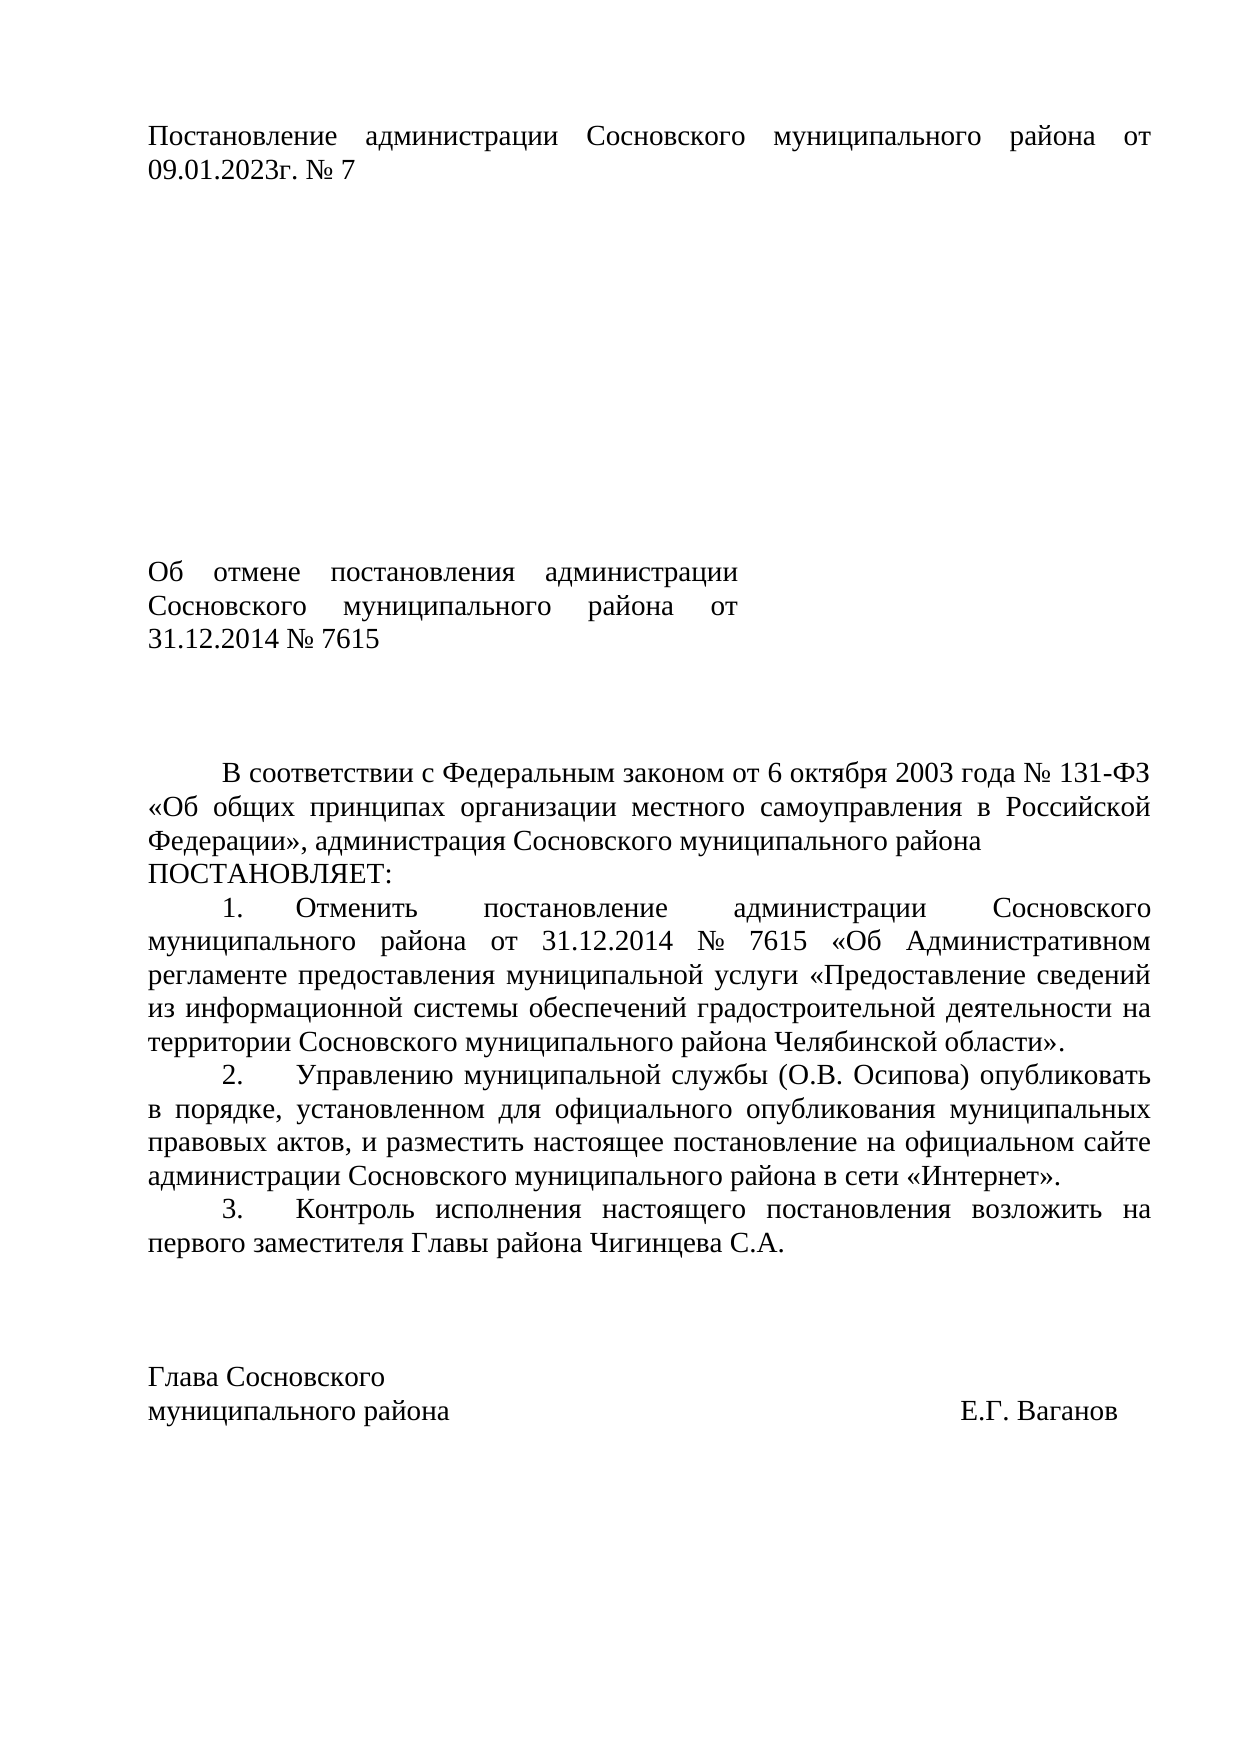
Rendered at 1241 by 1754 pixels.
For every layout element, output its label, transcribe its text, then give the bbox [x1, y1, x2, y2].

text В соответствии с Федеральным законом от 6 октября 2003 года № 131-ФЗ «Об общих принципах организации местного самоуправления в Российской Федерации», администрация Сосновского муниципального района [148, 756, 1152, 856]
text ПОСТАНОВЛЯЕТ: [148, 856, 1152, 890]
list Контроль исполнения настоящего постановления возложить на первого заместителя Главы района Чигинцева С.А. [148, 1192, 1152, 1259]
text Постановление администрации Сосновского муниципального района от 09.01.2023г. № 7 [148, 118, 1152, 185]
list Управлению муниципальной службы (О.В. Осипова) опубликовать в порядке, установленном для официального опубликования муниципальных правовых актов, и разместить настоящее постановление на официальном сайте администрации Сосновского муниципального района в сети «Интернет». [148, 1057, 1152, 1192]
text муниципального района Е.Г. Ваганов [148, 1393, 1152, 1426]
text Об отмене постановления администрации Сосновского муниципального района от 31.12.2014 № 7615 [148, 554, 738, 655]
list Отменить постановление администрации Сосновского муниципального района от 31.12.2014 № 7615 «Об Административном регламенте предоставления муниципальной услуги «Предоставление сведений из информационной системы обеспечений градостроительной деятельности на территории Сосновского муниципального района Челябинской области». [148, 890, 1152, 1057]
text Глава Сосновского [148, 1359, 1152, 1393]
